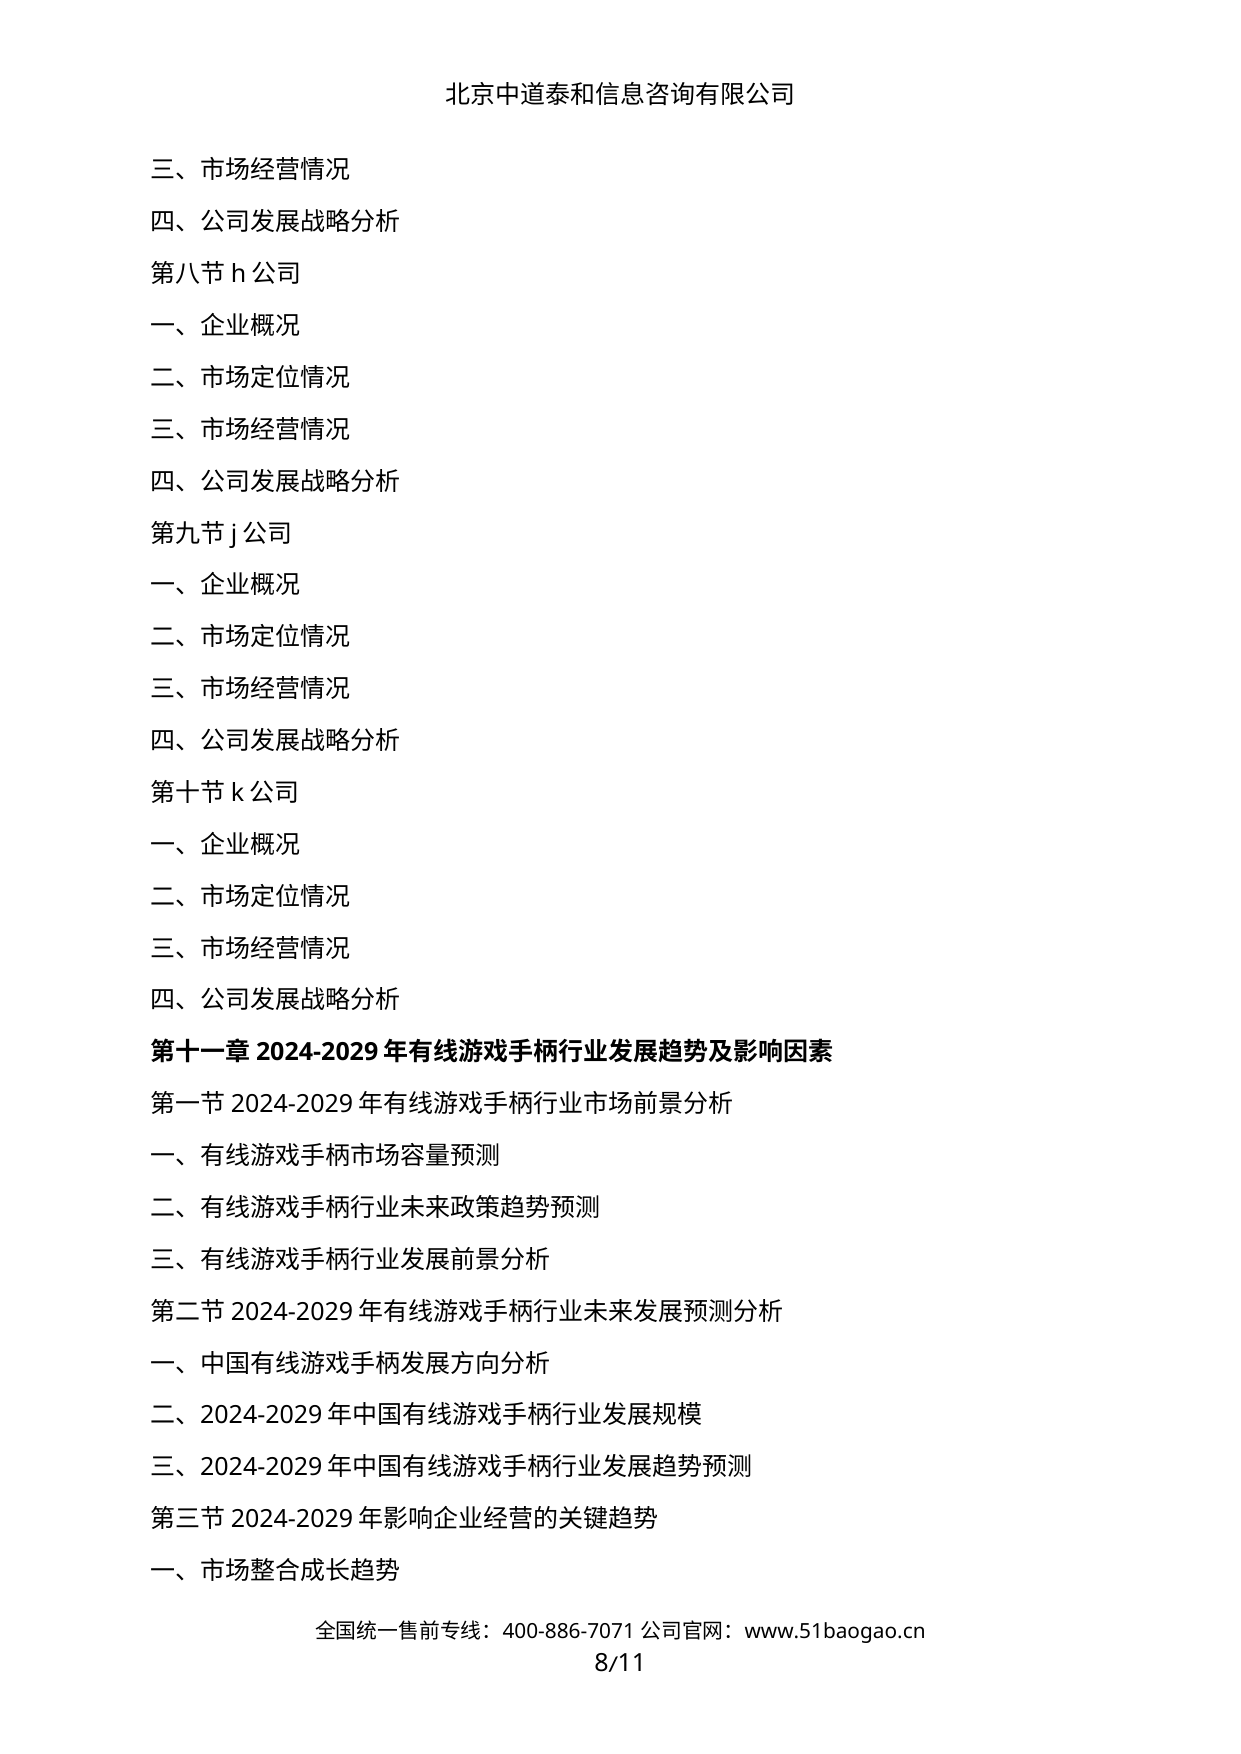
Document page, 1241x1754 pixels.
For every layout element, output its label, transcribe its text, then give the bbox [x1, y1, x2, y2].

text 三、市场经营情况 [150, 669, 1090, 705]
text 第三节 2024-2029年影响企业经营的关键趋势 [150, 1499, 1090, 1535]
text 二、市场定位情况 [150, 617, 1090, 653]
text 二、2024-2029年中国有线游戏手柄行业发展规模 [150, 1395, 1090, 1431]
text 三、有线游戏手柄行业发展前景分析 [150, 1239, 1090, 1276]
text 一、市场整合成长趋势 [150, 1551, 1090, 1587]
text 一、中国有线游戏手柄发展方向分析 [150, 1343, 1090, 1379]
text 第九节 j公司 [150, 513, 1090, 549]
text 一、企业概况 [150, 565, 1090, 601]
text 二、市场定位情况 [150, 876, 1090, 912]
text 第八节 h公司 [150, 254, 1090, 290]
text 四、公司发展战略分析 [150, 202, 1090, 238]
text 第十节 k公司 [150, 772, 1090, 809]
text 四、公司发展战略分析 [150, 461, 1090, 497]
text 二、市场定位情况 [150, 357, 1090, 394]
text 四、公司发展战略分析 [150, 980, 1090, 1016]
text 一、企业概况 [150, 824, 1090, 861]
text 二、有线游戏手柄行业未来政策趋势预测 [150, 1187, 1090, 1224]
text 三、2024-2029年中国有线游戏手柄行业发展趋势预测 [150, 1447, 1090, 1483]
text 第一节 2024-2029年有线游戏手柄行业市场前景分析 [150, 1084, 1090, 1120]
text 四、公司发展战略分析 [150, 721, 1090, 757]
text 三、市场经营情况 [150, 928, 1090, 964]
text 三、市场经营情况 [150, 150, 1090, 186]
text 第二节 2024-2029年有线游戏手柄行业未来发展预测分析 [150, 1291, 1090, 1327]
text 一、有线游戏手柄市场容量预测 [150, 1136, 1090, 1172]
text 三、市场经营情况 [150, 409, 1090, 446]
text 一、企业概况 [150, 306, 1090, 342]
text 第十一章 2024-2029年有线游戏手柄行业发展趋势及影响因素 [150, 1032, 1090, 1068]
